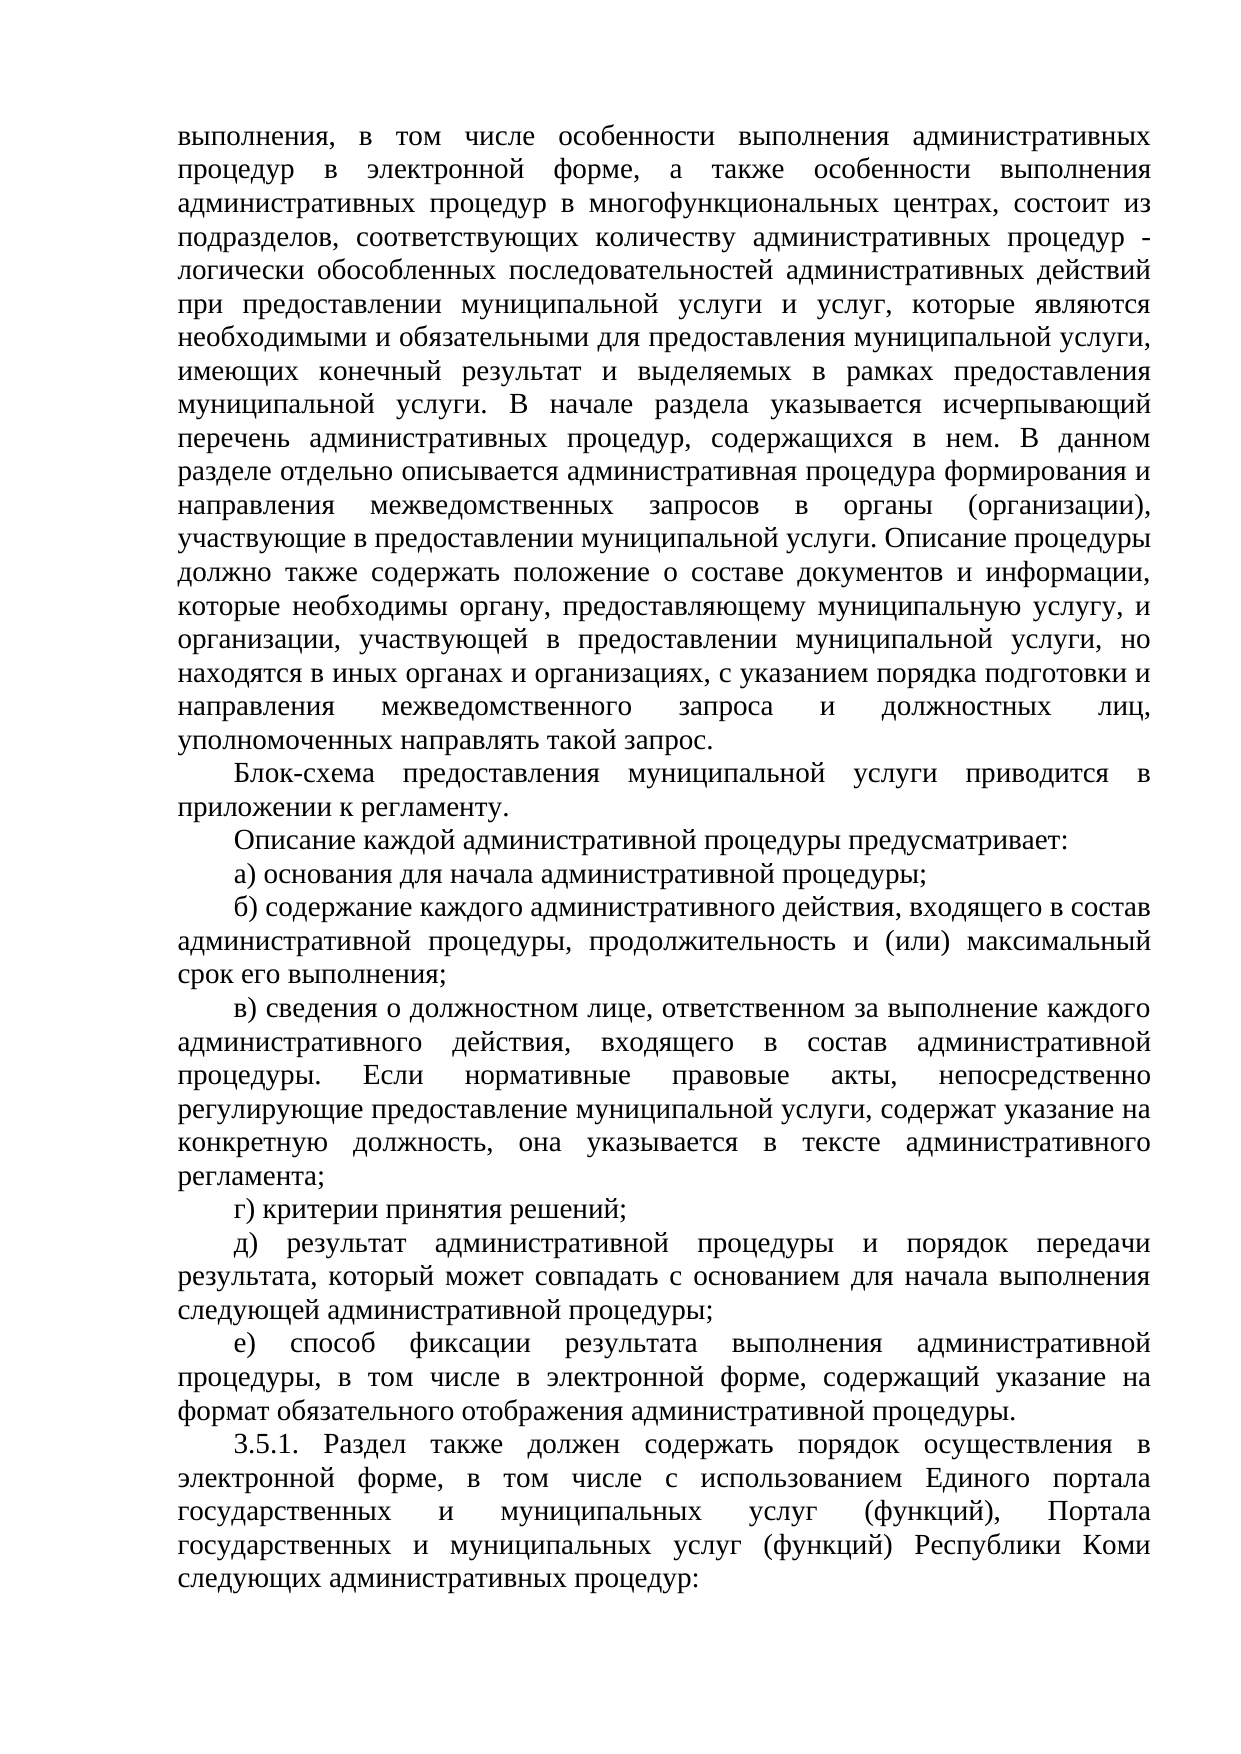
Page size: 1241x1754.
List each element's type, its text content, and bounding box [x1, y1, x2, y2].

text в) сведения о должностном лице, ответственном за выполнение каждого административного действия, входящего в состав административной процедуры. Если нормативные правовые акты, непосредственно регулирующие предоставление муниципальной услуги, содержат указание на конкретную должность, она указывается в тексте административного регламента; [177, 990, 1152, 1191]
text д) результат административной процедуры и порядок передачи результата, который может совпадать с основанием для начала выполнения следующей административной процедуры; [177, 1225, 1152, 1326]
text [177, 118, 1152, 755]
text Описание каждой административной процедуры предусматривает: [177, 822, 1152, 856]
text 3.5.1. Раздел также должен содержать порядок осуществления в электронной форме, в том числе с использованием Единого портала государственных и муниципальных услуг (функций), Портала государственных и муниципальных услуг (функций) Республики Коми следующих административных процедур: [177, 1426, 1152, 1594]
text б) содержание каждого административного действия, входящего в состав административной процедуры, продолжительность и (или) максимальный срок его выполнения; [177, 889, 1152, 990]
text а) основания для начала административной процедуры; [177, 856, 1152, 889]
text е) способ фиксации результата выполнения административной процедуры, в том числе в электронной форме, содержащий указание на формат обязательного отображения административной процедуры. [177, 1326, 1152, 1426]
text Блок-схема предоставления муниципальной услуги приводится в приложении к регламенту. [177, 755, 1152, 822]
text г) критерии принятия решений; [177, 1191, 1152, 1225]
